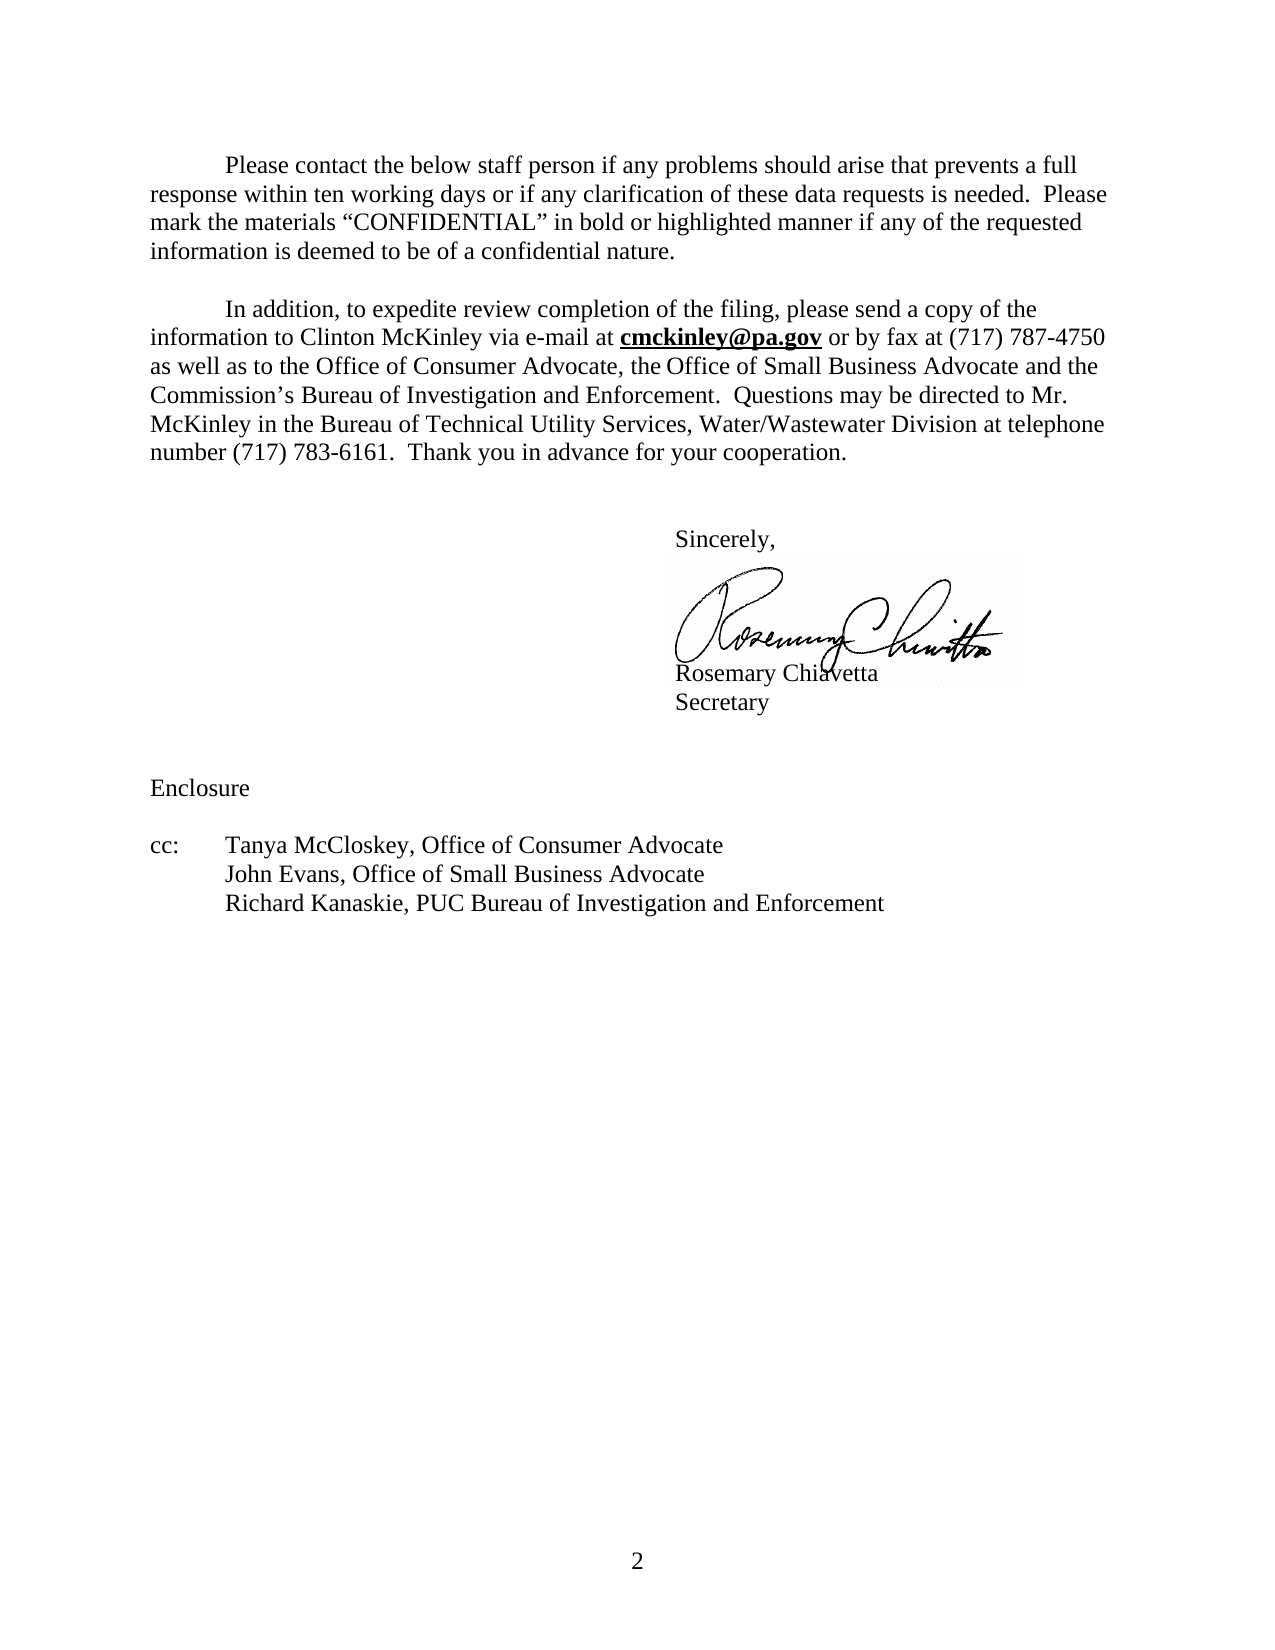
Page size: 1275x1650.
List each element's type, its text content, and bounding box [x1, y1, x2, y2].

text Rosemary Chiavetta [150, 658, 1125, 687]
text Richard Kanaskie, PUC Bureau of Investigation and Enforcement [150, 888, 1125, 917]
text Secretary [150, 687, 1125, 716]
text cc: Tanya McCloskey, Office of Consumer Advocate [150, 831, 1125, 859]
text Sincerely, [150, 524, 1125, 552]
text John Evans, Office of Small Business Advocate [150, 859, 1125, 888]
picture [663, 552, 1025, 658]
text In addition, to expedite review completion of the filing, please send a copy of the information to Clinton McKinley via e-mail at cmckinley@pa.gov or by fax at (717) 787-4750 as well as to the Office of Consumer Advocate, the Office of Small Business Advocate and the Commission’s Bureau of Investigation and Enforcement. Questions may be directed to Mr. McKinley in the Bureau of Technical Utility Services, Water/Wastewater Division at telephone number (717) 783-6161. Thank you in advance for your cooperation. [150, 294, 1125, 466]
text Please contact the below staff person if any problems should arise that prevents a full response within ten working days or if any clarification of these data requests is needed. Please mark the materials “CONFIDENTIAL” in bold or highlighted manner if any of the requested information is deemed to be of a confidential nature. [150, 150, 1134, 265]
text Enclosure [150, 773, 1125, 802]
